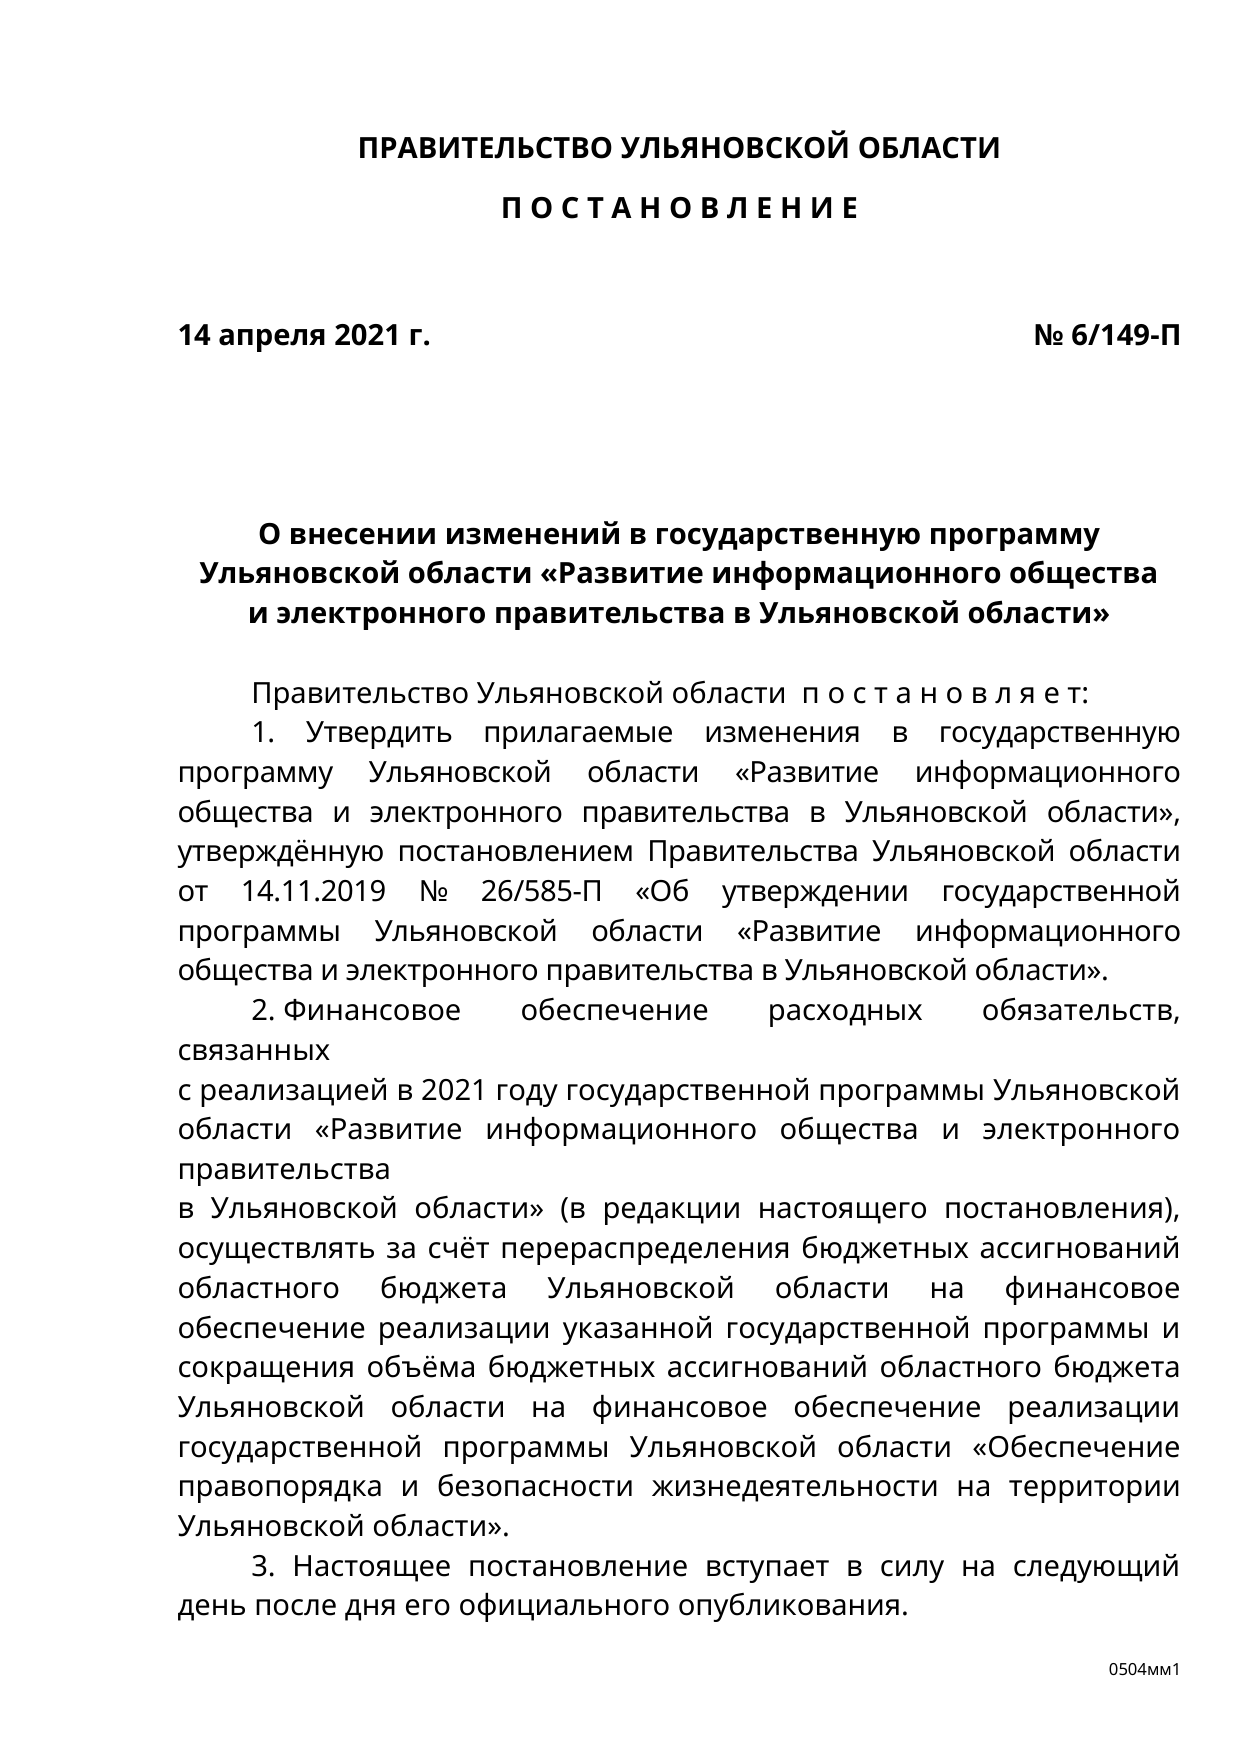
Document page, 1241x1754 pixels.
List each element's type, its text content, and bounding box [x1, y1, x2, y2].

text и электронного правительства в Ульяновской области» [177, 592, 1181, 632]
text Правительство Ульяновской области п о с т а н о в л я е т: [177, 672, 1181, 712]
table_header ПРАВИТЕЛЬСТВО УЛЬЯНОВСКОЙ ОБЛАСТИ [166, 118, 1192, 177]
text 2. Финансовое обеспечение расходных обязательств, связанных с реализацией в 2021 году государственной программы Ульяновской области «Развитие информационного общества и электронного правительства в Ульяновской области» (в редакции настоящего постановления), осуществлять за счёт перераспределения бюджетных ассигнований областного бюджета Ульяновской области на финансовое обеспечение реализации указанной государственной программы и сокращения объёма бюджетных ассигнований областного бюджета Ульяновской области на финансовое обеспечение реализации государственной программы Ульяновской области «Обеспечение правопорядка и безопасности жизнедеятельности на территории Ульяновской области». [177, 989, 1181, 1545]
table_cell № 6/149-П [679, 236, 1192, 354]
table_cell П О С Т А Н О В Л Е Н И Е [166, 177, 1192, 236]
text Ульяновской области «Развитие информационного общества [177, 553, 1181, 592]
text 3. Настоящее постановление вступает в силу на следующий день после дня его официального опубликования. [177, 1545, 1181, 1624]
text О внесении изменений в государственную программу [177, 513, 1181, 553]
text 1. Утвердить прилагаемые изменения в государственную программу Ульяновской области «Развитие информационного общества и электронного правительства в Ульяновской области», утверждённую постановлением Правительства Ульяновской области от 14.11.2019 № 26/585-П «Об утверждении государственной программы Ульяновской области «Развитие информационного общества и электронного правительства в Ульяновской области». [177, 712, 1181, 989]
table_cell 14 апреля 2021 г. [166, 236, 679, 354]
